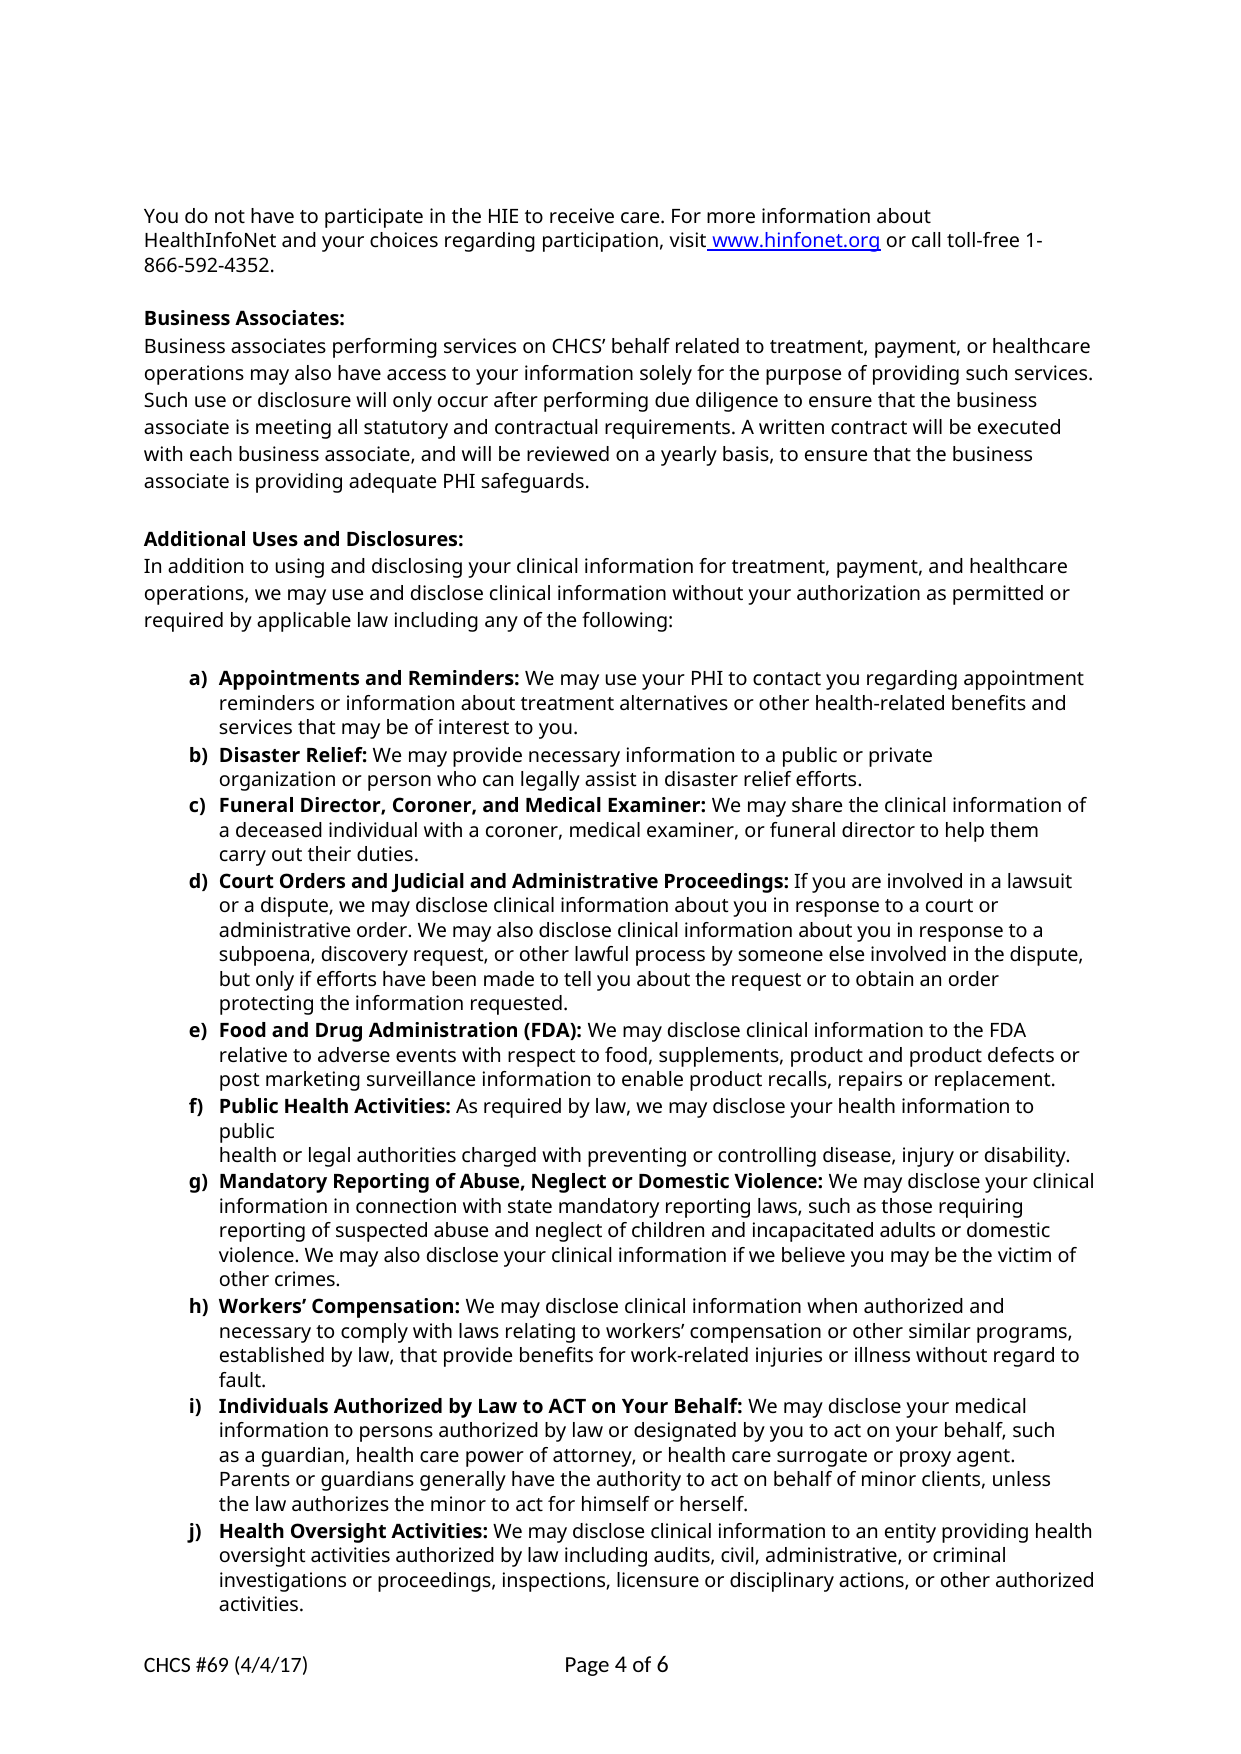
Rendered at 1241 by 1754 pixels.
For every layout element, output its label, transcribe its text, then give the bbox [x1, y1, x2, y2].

text Business associates performing services on CHCS’ behalf related to treatment, payment, or healthcare operations may also have access to your information solely for the purpose of providing such services. Such use or disclosure will only occur after performing due diligence to ensure that the business associate is meeting all statutory and contractual requirements. A written contract will be executed with each business associate, and will be reviewed on a yearly basis, to ensure that the business associate is providing adequate PHI safeguards. [144, 331, 1095, 494]
list Individuals Authorized by Law to ACT on Your Behalf: We may disclose your medical information to persons authorized by law or designated by you to act on your behalf, such as a guardian, health care power of attorney, or health care surrogate or proxy agent. Parents or guardians generally have the authority to act on behalf of minor clients, unless the law authorizes the minor to act for himself or herself. [189, 1393, 1080, 1516]
text You do not have to participate in the HIE to receive care. For more information about HealthInfoNet and your choices regarding participation, visit www.hinfonet.org or call toll-free 1-866-592-4352. [144, 203, 1057, 277]
list Disaster Relief: We may provide necessary information to a public or private organization or person who can legally assist in disaster relief efforts. [189, 743, 1050, 791]
list Health Oversight Activities: We may disclose clinical information to an entity providing health oversight activities authorized by law including audits, civil, administrative, or criminal investigations or proceedings, inspections, licensure or disciplinary actions, or other authorized activities. [189, 1518, 1095, 1616]
list Public Health Activities: As required by law, we may disclose your health information to public health or legal authorities charged with preventing or controlling disease, injury or disability. [189, 1094, 1072, 1167]
list Mandatory Reporting of Abuse, Neglect or Domestic Violence: We may disclose your clinical information in connection with state mandatory reporting laws, such as those requiring reporting of suspected abuse and neglect of children and incapacitated adults or domestic violence. We may also disclose your clinical information if we believe you may be the victim of other crimes. [189, 1169, 1095, 1291]
text Additional Uses and Disclosures: [144, 527, 1095, 551]
list Workers’ Compensation: We may disclose clinical information when authorized and necessary to comply with laws relating to workers’ compensation or other similar programs, established by law, that provide benefits for work-related injuries or illness without regard to fault. [189, 1294, 1095, 1392]
text Business Associates: [144, 307, 1095, 331]
list Court Orders and Judicial and Administrative Proceedings: If you are involved in a lawsuit or a dispute, we may disclose clinical information about you in response to a court or administrative order. We may also disclose clinical information about you in response to a subpoena, discovery request, or other lawful process by someone else involved in the dispute, but only if efforts have been made to tell you about the request or to obtain an order protecting the information requested. [189, 868, 1095, 1015]
list Funeral Director, Coroner, and Medical Examiner: We may share the clinical information of a deceased individual with a coroner, medical examiner, or funeral director to help them carry out their duties. [189, 793, 1087, 867]
list Appointments and Reminders: We may use your PHI to contact you regarding appointment reminders or information about treatment alternatives or other health-related benefits and services that may be of interest to you. [189, 666, 1087, 739]
text In addition to using and disclosing your clinical information for treatment, payment, and healthcare operations, we may use and disclose clinical information without your authorization as permitted or required by applicable law including any of the following: [144, 552, 1095, 633]
list Food and Drug Administration (FDA): We may disclose clinical information to the FDA relative to adverse events with respect to food, supplements, product and product defects or post marketing surveillance information to enable product recalls, repairs or replacement. [189, 1018, 1087, 1091]
